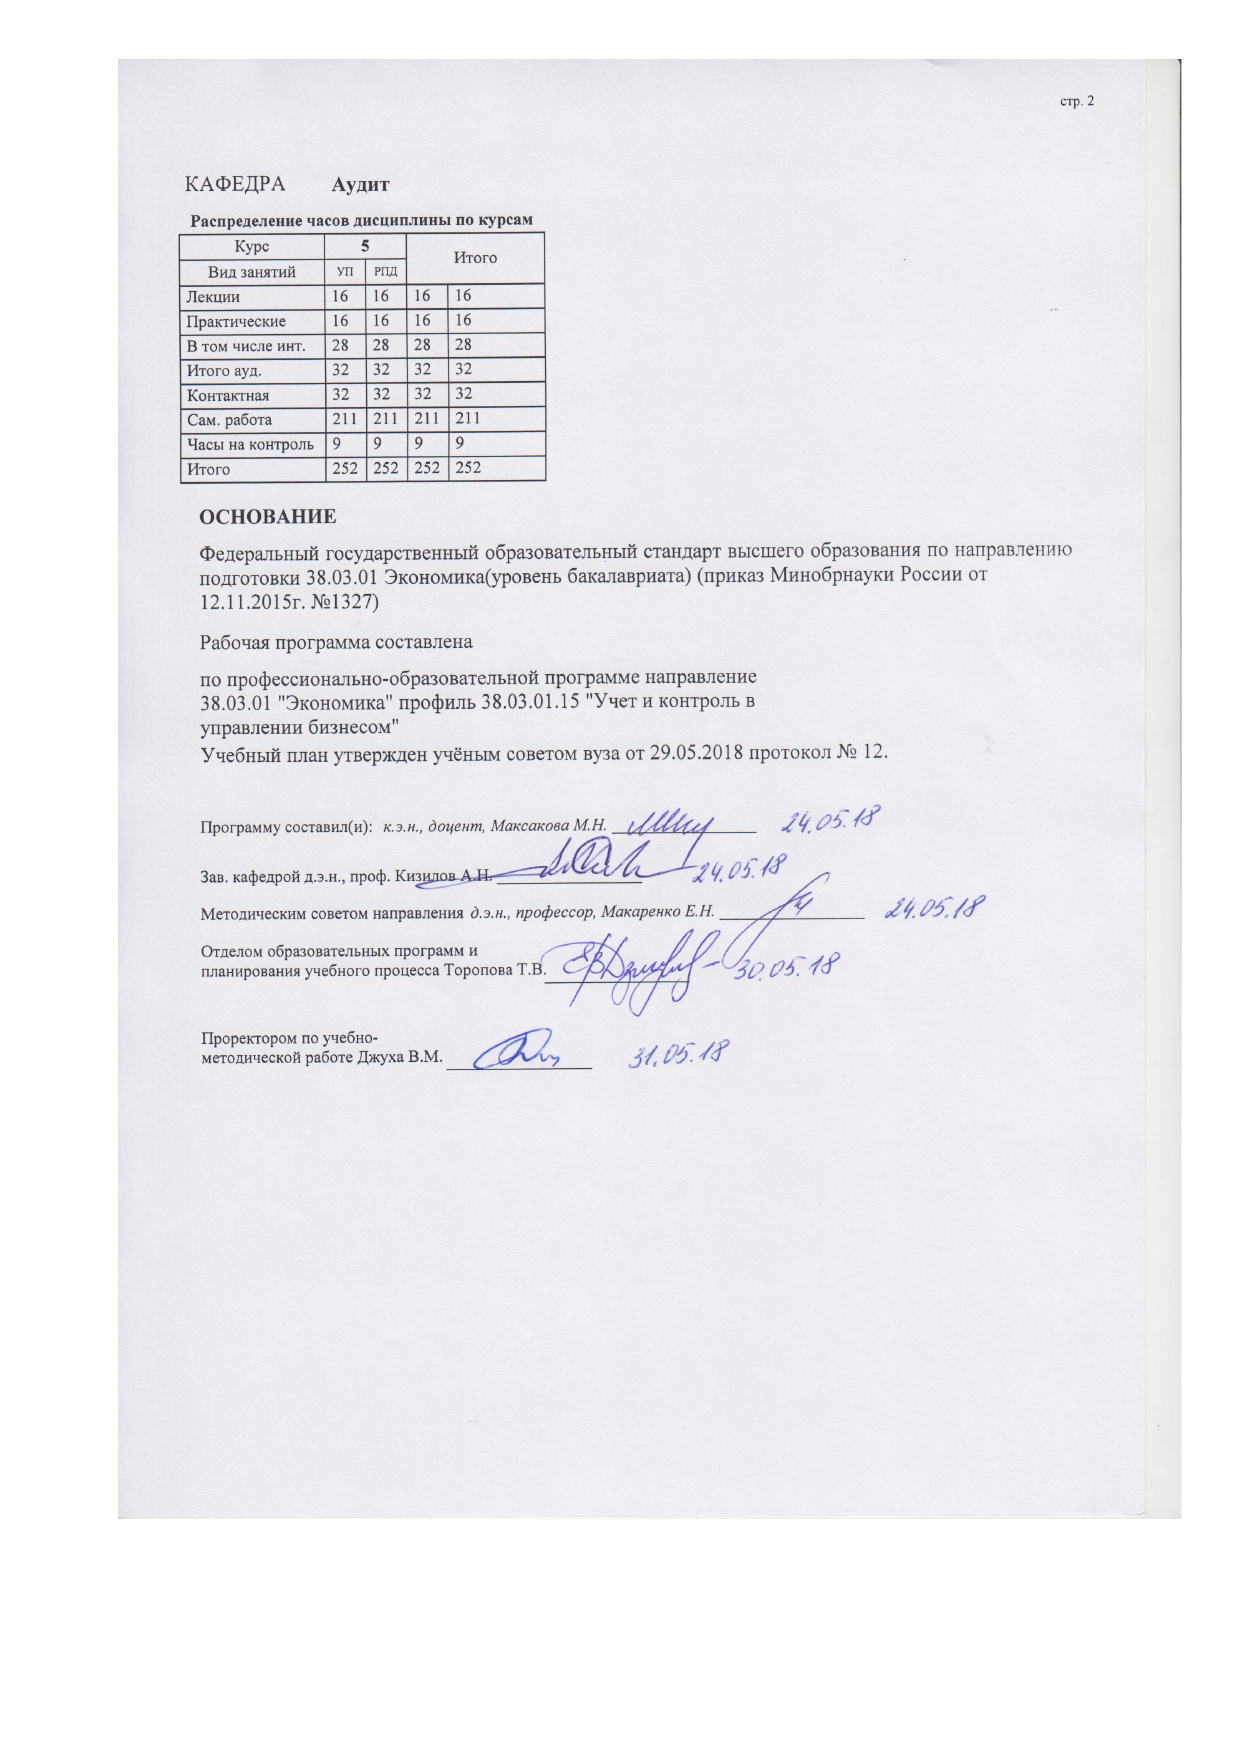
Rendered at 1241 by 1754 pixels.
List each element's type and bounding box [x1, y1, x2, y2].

picture [118, 59, 1182, 1519]
